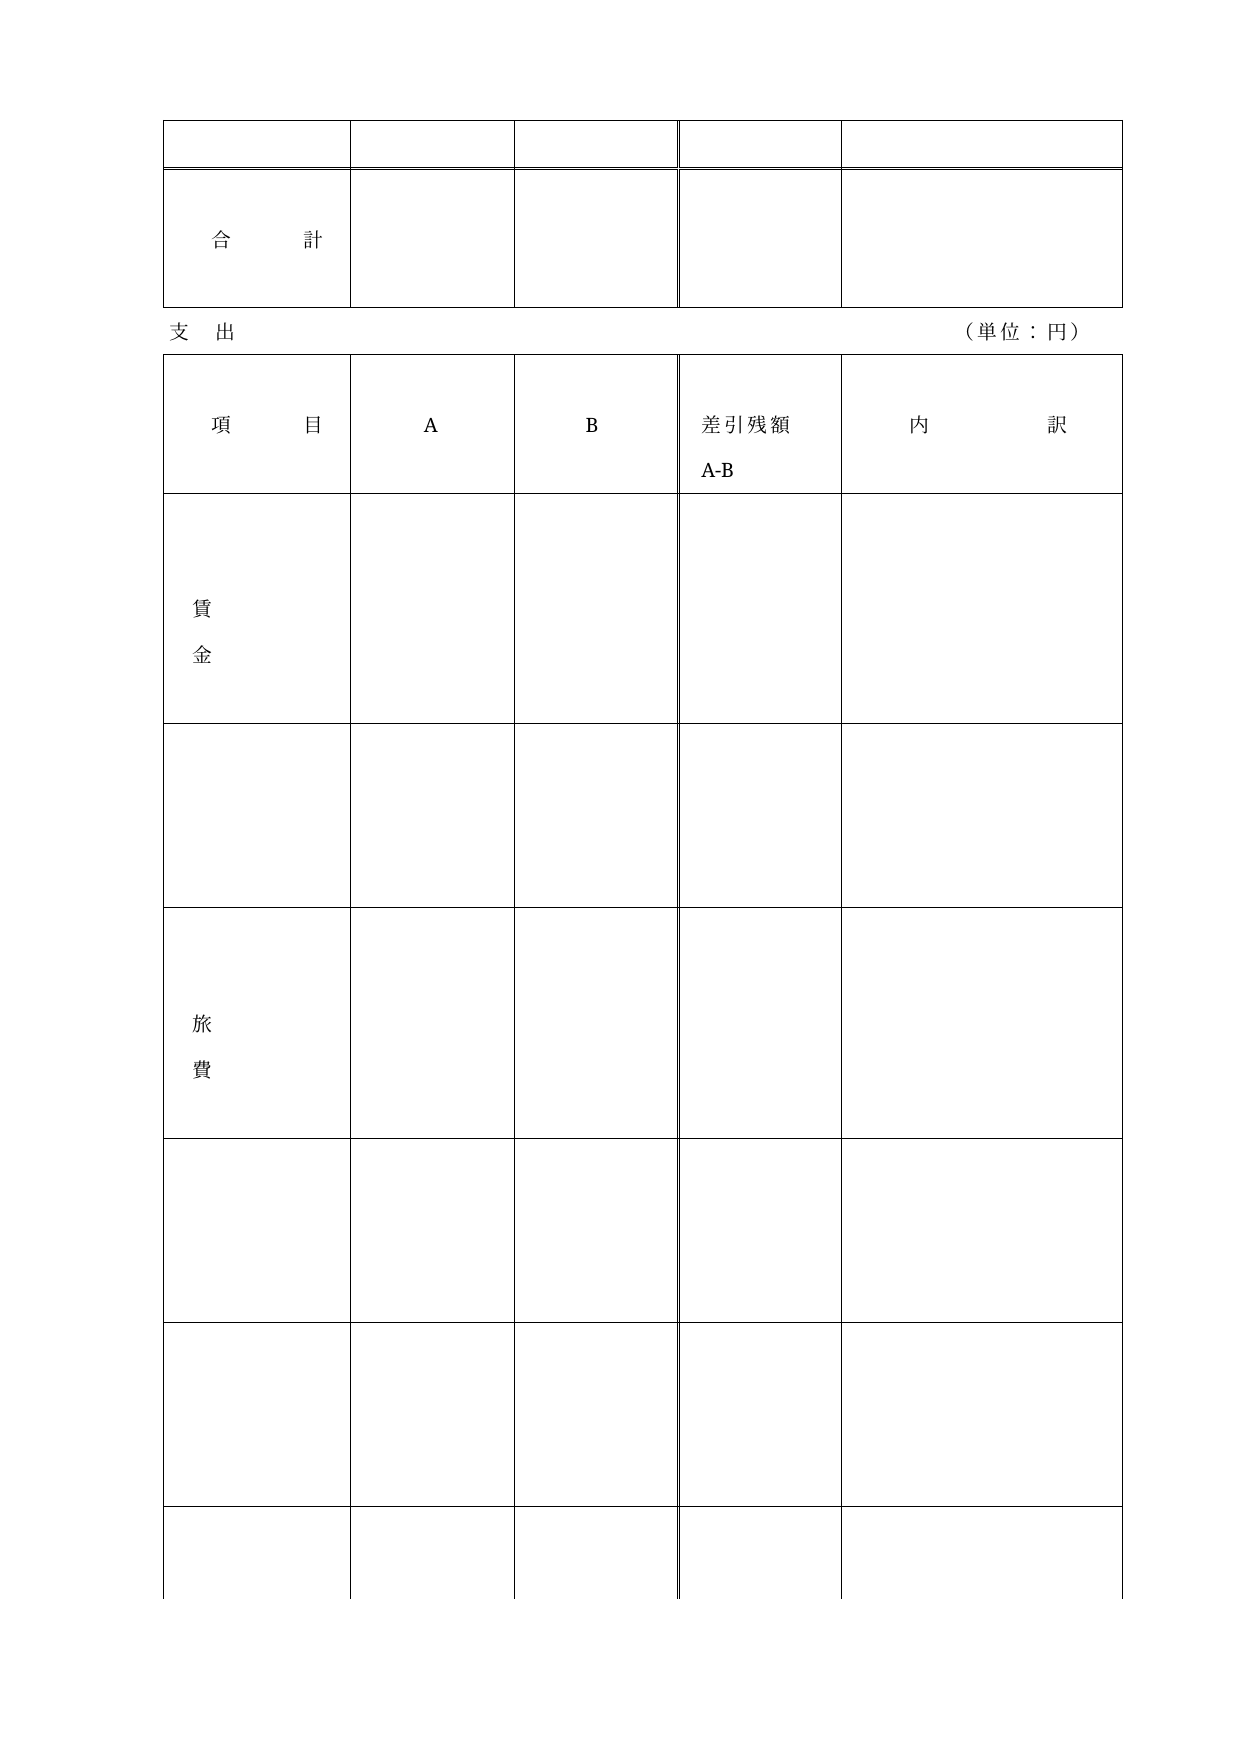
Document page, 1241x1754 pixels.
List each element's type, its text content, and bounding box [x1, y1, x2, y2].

table_cell [351, 724, 514, 907]
table_cell [515, 170, 677, 307]
table_cell [164, 121, 350, 167]
table_cell [351, 1323, 514, 1506]
table_cell [680, 494, 841, 723]
table_cell [515, 121, 677, 167]
table_cell [842, 1323, 1122, 1506]
table_header 内 訳 [842, 355, 1122, 493]
table_header 差引残額 A-B [680, 355, 841, 493]
table_cell [515, 494, 677, 723]
table_cell [351, 121, 514, 167]
table_cell [351, 908, 514, 1137]
table_cell [351, 1507, 514, 1599]
table_cell 旅 費 [164, 908, 350, 1137]
table_cell [680, 1507, 841, 1599]
table_cell [680, 1139, 841, 1322]
table_cell [164, 724, 350, 907]
table_cell [842, 1507, 1122, 1599]
table_cell [842, 170, 1122, 307]
table_cell [842, 494, 1122, 723]
table_cell [351, 494, 514, 723]
table_cell [351, 1139, 514, 1322]
table_cell [680, 724, 841, 907]
table_header 項 目 [164, 355, 350, 493]
table_cell [515, 1323, 677, 1506]
table_cell [351, 170, 514, 307]
table_cell [680, 121, 841, 167]
table_cell [164, 1507, 350, 1599]
table_cell [515, 1507, 677, 1599]
table_cell [680, 1323, 841, 1506]
text 支 出 （単位：円） [123, 308, 1117, 354]
table_cell 賃 金 [164, 494, 350, 723]
table_cell [680, 908, 841, 1137]
table_cell [515, 724, 677, 907]
table_cell [842, 724, 1122, 907]
table_cell [515, 1139, 677, 1322]
table_header B [515, 355, 677, 493]
table_cell [164, 1323, 350, 1506]
table_cell [515, 908, 677, 1137]
table_cell [164, 1139, 350, 1322]
table_cell [680, 170, 841, 307]
table_cell [842, 1139, 1122, 1322]
table_cell 合 計 [164, 170, 350, 307]
table_cell [842, 121, 1122, 167]
table_header A [351, 355, 514, 493]
table_cell [842, 908, 1122, 1137]
